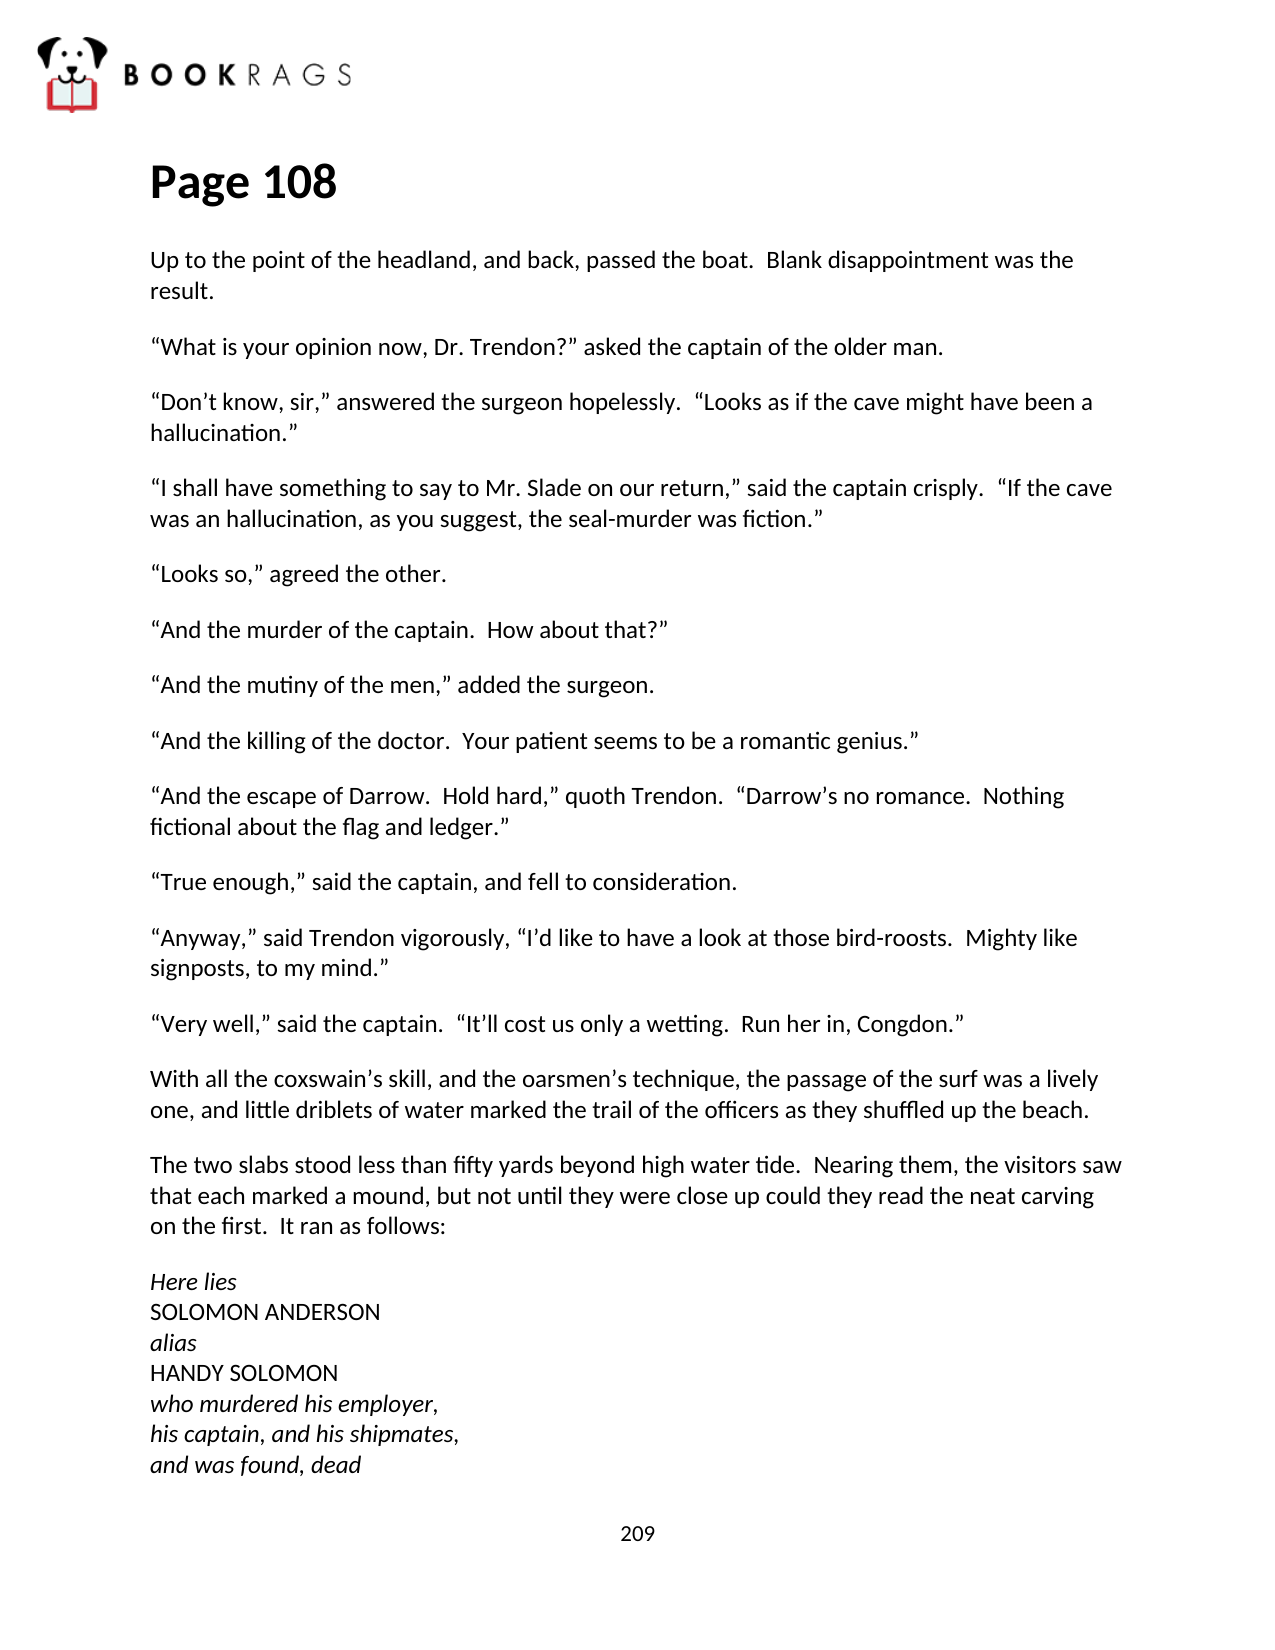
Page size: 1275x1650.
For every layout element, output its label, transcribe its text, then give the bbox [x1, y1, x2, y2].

text “Looks so,” agreed the other. [150, 558, 1125, 589]
text “And the killing of the doctor. Your patient seems to be a romantic genius.” [150, 725, 1125, 755]
text The two slabs stood less than fifty yards beyond high water tide. Nearing them, the visitors saw that each marked a mound, but not until they were close up could they read the neat carving on the first. It ran as follows: [150, 1149, 1125, 1241]
text “Don’t know, sir,” answered the surgeon hopelessly. “Looks as if the cave might have been a hallucination.” [150, 386, 1125, 447]
text With all the coxswain’s skill, and the oarsmen’s technique, the passage of the surf was a lively one, and little driblets of water marked the trail of the officers as they shuffled up the beach. [150, 1063, 1125, 1124]
text “What is your opinion now, Dr. Trendon?” asked the captain of the older man. [150, 331, 1125, 361]
text “True enough,” said the captain, and fell to consideration. [150, 866, 1125, 897]
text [150, 1266, 1125, 1480]
text “And the murder of the captain. How about that?” [150, 614, 1125, 644]
text “Anyway,” said Trendon vigorously, “I’d like to have a look at those bird-roosts. Mighty like signposts, to my mind.” [150, 922, 1125, 983]
text Up to the point of the headland, and back, passed the boat. Blank disappointment was the result. [150, 244, 1125, 306]
text “And the mutiny of the men,” added the surgeon. [150, 669, 1125, 700]
picture [37, 37, 351, 113]
text “I shall have something to say to Mr. Slade on our return,” said the captain crisply. “If the cave was an hallucination, as you suggest, the seal-murder was fiction.” [150, 472, 1125, 533]
text “And the escape of Darrow. Hold hard,” quoth Trendon. “Darrow’s no romance. Nothing fictional about the flag and ledger.” [150, 780, 1125, 841]
text Page 108 [150, 150, 1125, 211]
text “Very well,” said the captain. “It’ll cost us only a wetting. Run her in, Congdon.” [150, 1008, 1125, 1038]
